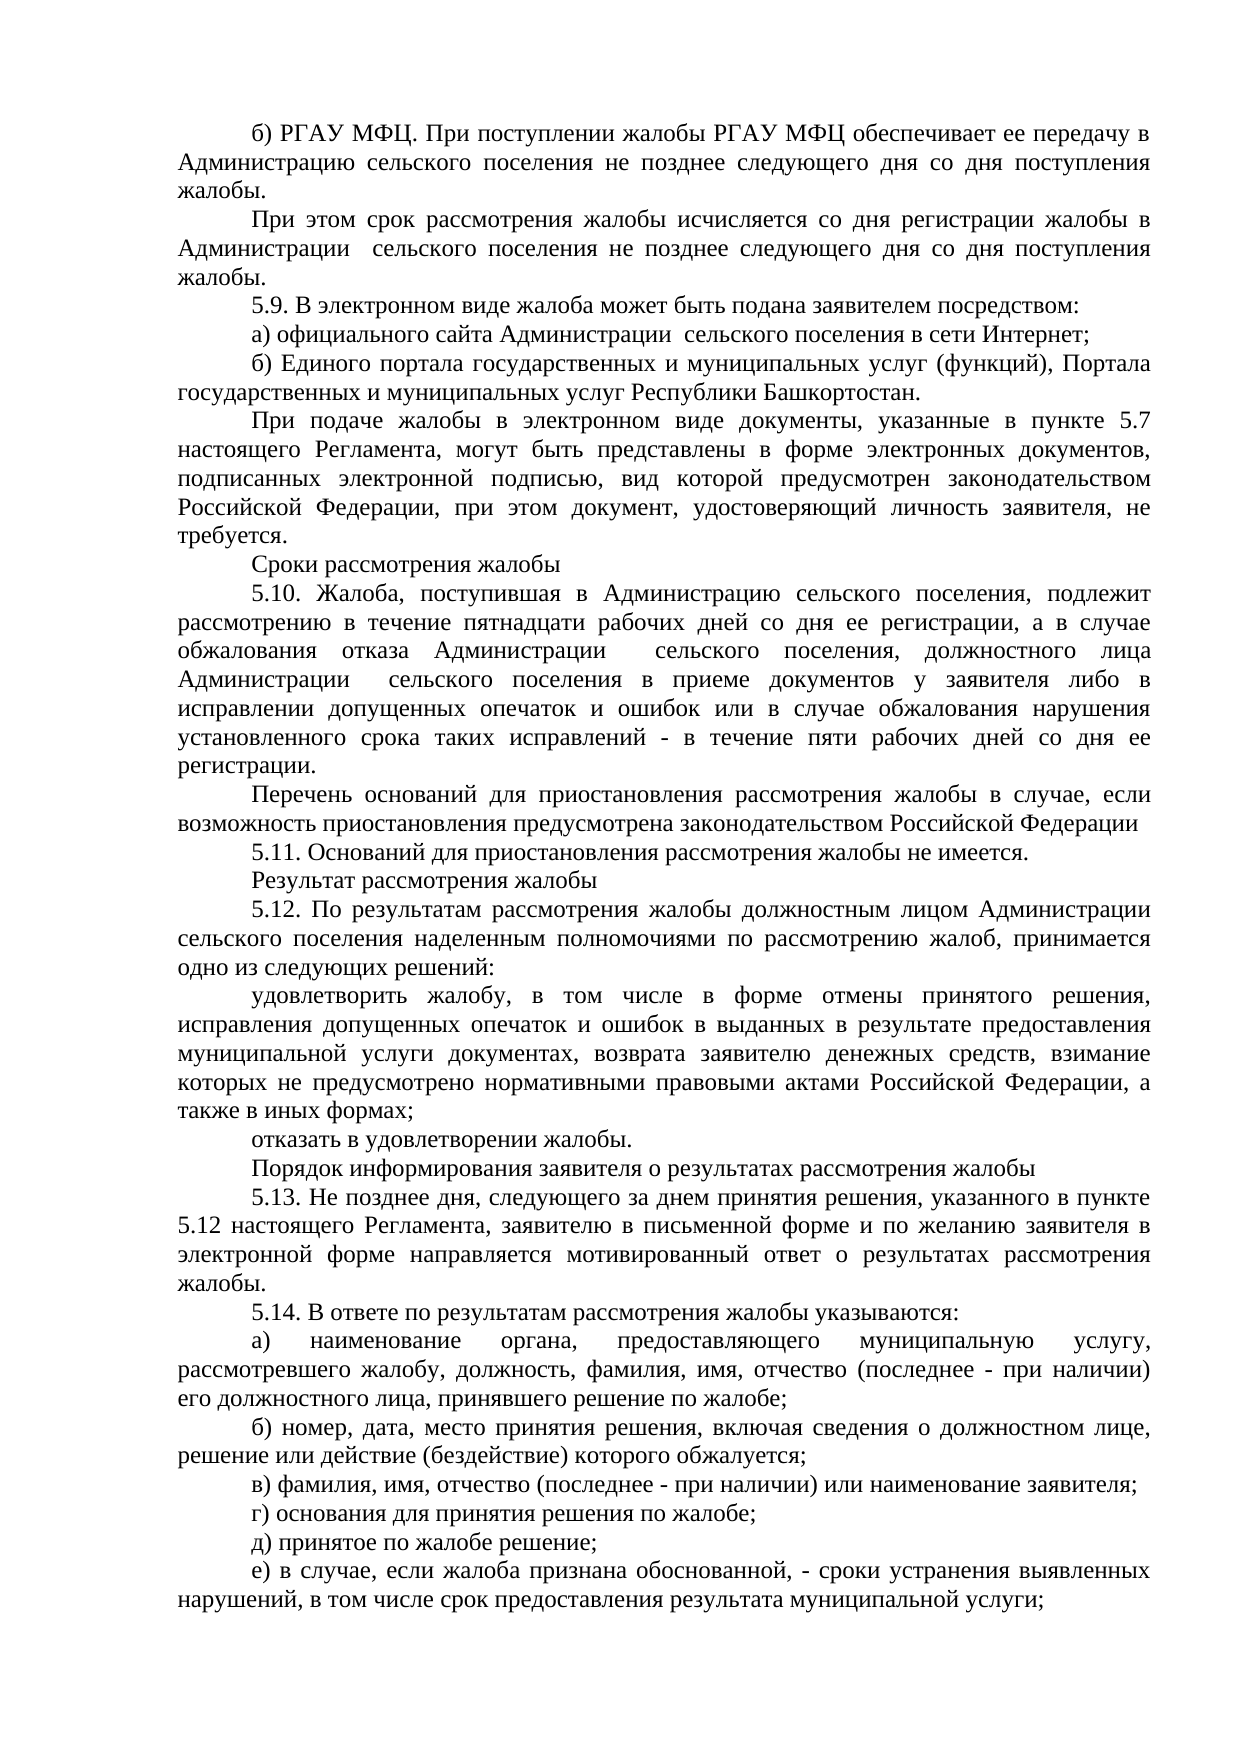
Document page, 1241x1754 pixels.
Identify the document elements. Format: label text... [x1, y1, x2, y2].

text Сроки рассмотрения жалобы [177, 549, 1152, 578]
text б) Единого портала государственных и муниципальных услуг (функций), Портала государственных и муниципальных услуг Республики Башкортостан. [177, 348, 1152, 406]
text 5.13. Не позднее дня, следующего за днем принятия решения, указанного в пункте 5.12 настоящего Регламента, заявителю в письменной форме и по желанию заявителя в электронной форме направляется мотивированный ответ о результатах рассмотрения жалобы. [177, 1182, 1152, 1297]
text е) в случае, если жалоба признана обоснованной, - сроки устранения выявленных нарушений, в том числе срок предоставления результата муниципальной услуги; [177, 1556, 1152, 1613]
text в) фамилия, имя, отчество (последнее - при наличии) или наименование заявителя; [177, 1469, 1152, 1498]
text 5.12. По результатам рассмотрения жалобы должностным лицом Администрации сельского поселения наделенным полномочиями по рассмотрению жалоб, принимается одно из следующих решений: [177, 894, 1152, 981]
text г) основания для принятия решения по жалобе; [177, 1498, 1152, 1527]
text отказать в удовлетворении жалобы. [177, 1124, 1152, 1153]
text 5.14. В ответе по результатам рассмотрения жалобы указываются: [177, 1297, 1152, 1326]
text При подаче жалобы в электронном виде документы, указанные в пункте 5.7 настоящего Регламента, могут быть представлены в форме электронных документов, подписанных электронной подписью, вид которой предусмотрен законодательством Российской Федерации, при этом документ, удостоверяющий личность заявителя, не требуется. [177, 406, 1152, 549]
text 5.10. Жалоба, поступившая в Администрацию сельского поселения, подлежит рассмотрению в течение пятнадцати рабочих дней со дня ее регистрации, а в случае обжалования отказа Администрации сельского поселения, должностного лица Администрации сельского поселения в приеме документов у заявителя либо в исправлении допущенных опечаток и ошибок или в случае обжалования нарушения установленного срока таких исправлений - в течение пяти рабочих дней со дня ее регистрации. [177, 578, 1152, 779]
text 5.9. В электронном виде жалоба может быть подана заявителем посредством: [177, 291, 1152, 319]
text Результат рассмотрения жалобы [177, 866, 1152, 894]
text 5.11. Оснований для приостановления рассмотрения жалобы не имеется. [177, 837, 1152, 866]
text удовлетворить жалобу, в том числе в форме отмены принятого решения, исправления допущенных опечаток и ошибок в выданных в результате предоставления муниципальной услуги документах, возврата заявителю денежных средств, взимание которых не предусмотрено нормативными правовыми актами Российской Федерации, а также в иных формах; [177, 981, 1152, 1124]
text б) РГАУ МФЦ. При поступлении жалобы РГАУ МФЦ обеспечивает ее передачу в Администрацию сельского поселения не позднее следующего дня со дня поступления жалобы. [177, 118, 1152, 204]
text Порядок информирования заявителя о результатах рассмотрения жалобы [177, 1153, 1152, 1182]
text б) номер, дата, место принятия решения, включая сведения о должностном лице, решение или действие (бездействие) которого обжалуется; [177, 1412, 1152, 1469]
text При этом срок рассмотрения жалобы исчисляется со дня регистрации жалобы в Администрации сельского поселения не позднее следующего дня со дня поступления жалобы. [177, 204, 1152, 291]
text д) принятое по жалобе решение; [177, 1527, 1152, 1556]
text Перечень оснований для приостановления рассмотрения жалобы в случае, если возможность приостановления предусмотрена законодательством Российской Федерации [177, 779, 1152, 837]
text а) наименование органа, предоставляющего муниципальную услугу, рассмотревшего жалобу, должность, фамилия, имя, отчество (последнее - при наличии) его должностного лица, принявшего решение по жалобе; [177, 1326, 1152, 1412]
text а) официального сайта Администрации сельского поселения в сети Интернет; [177, 319, 1152, 348]
